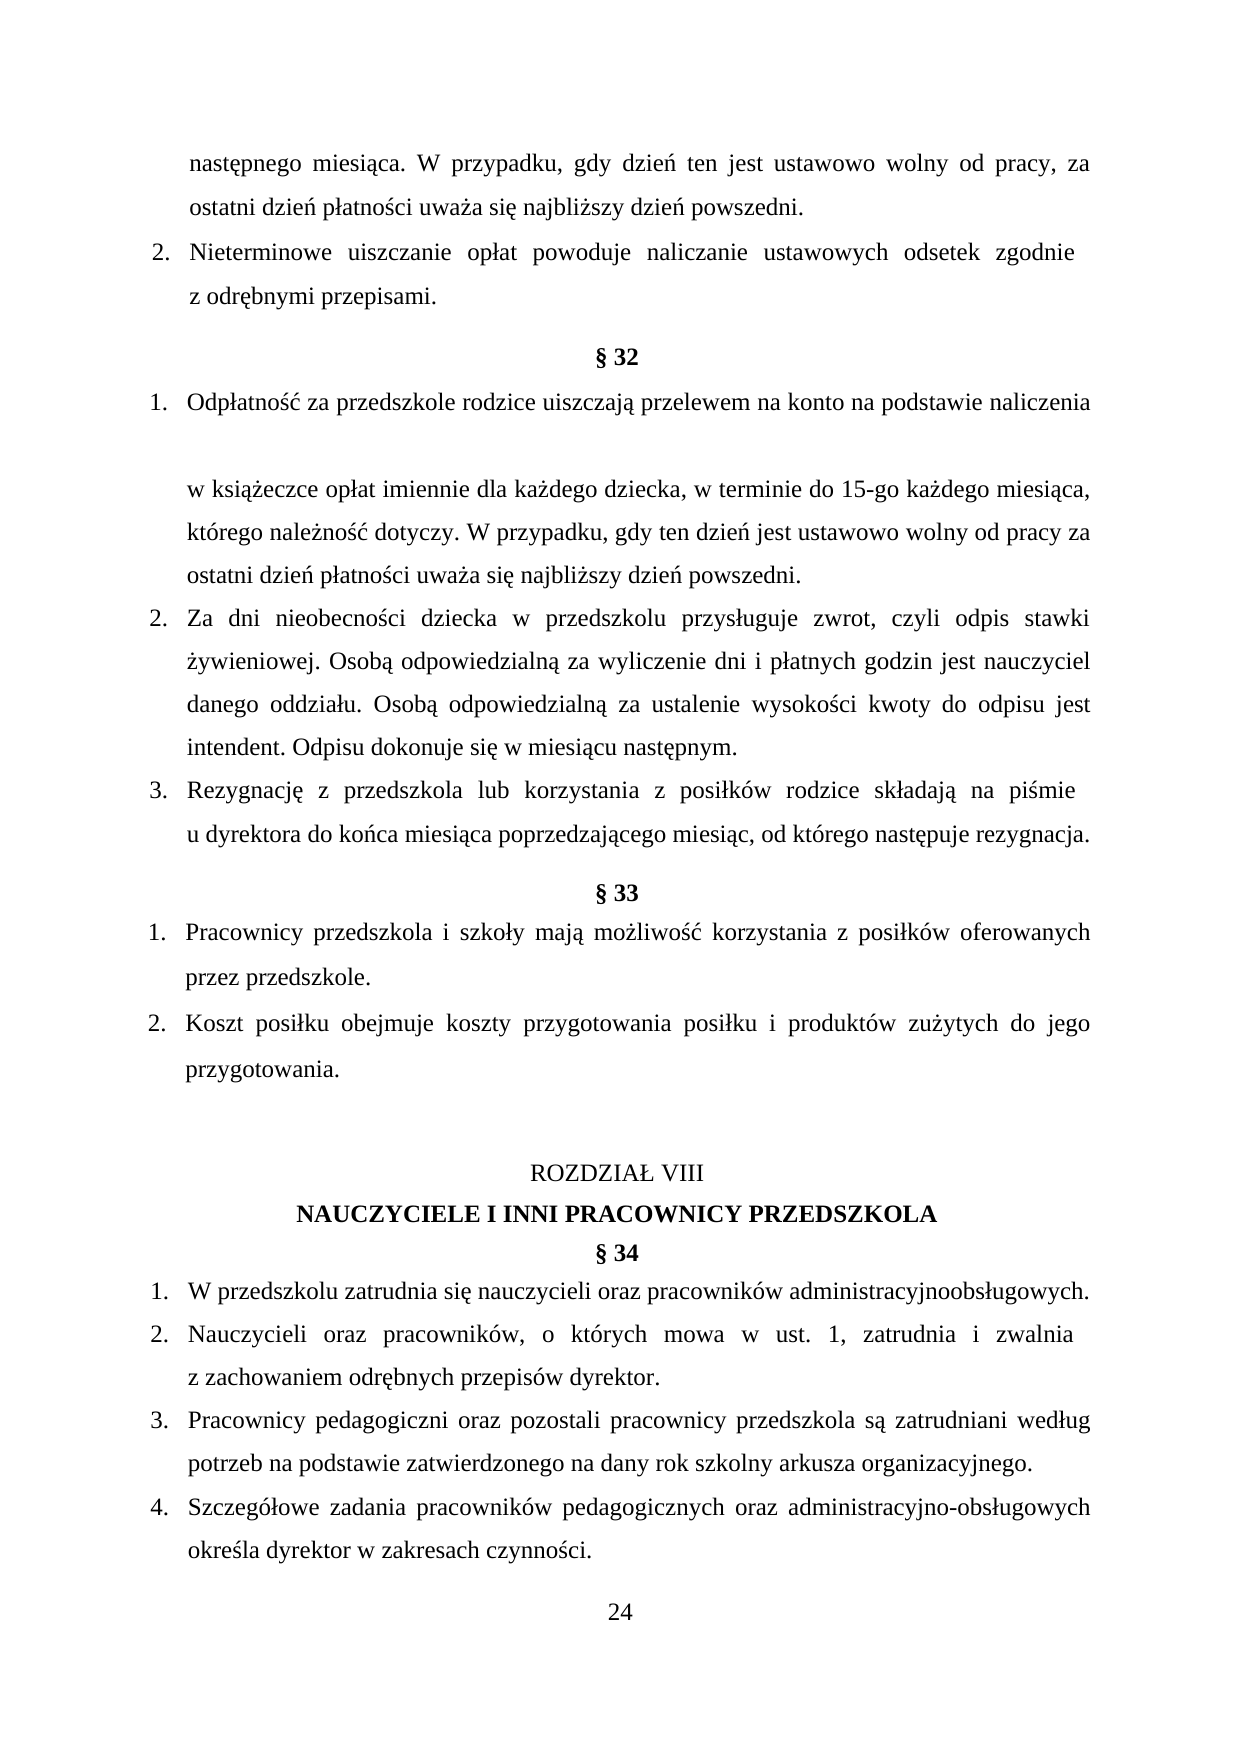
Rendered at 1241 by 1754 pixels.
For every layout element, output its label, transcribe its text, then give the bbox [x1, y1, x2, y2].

list Pracownicy pedagogiczni oraz pozostali pracownicy przedszkola są zatrudniani według potrzeb na podstawie zatwierdzonego na dany rok szkolny arkusza organizacyjnego. [150, 1405, 1091, 1477]
text § 34 [148, 1238, 1086, 1266]
list Koszt posiłku obejmuje koszty przygotowania posiłku i produktów zużytych do jego przygotowania. [148, 1008, 1091, 1083]
text § 33 [148, 878, 1086, 907]
list Rezygnację z przedszkola lub korzystania z posiłków rodzice składają na piśmie u dyrektora do końca miesiąca poprzedzającego miesiąc, od którego następuje rezygnacja. [149, 776, 1091, 847]
list Pracownicy przedszkola i szkoły mają możliwość korzystania z posiłków oferowanych przez przedszkole. [148, 917, 1091, 991]
text NAUCZYCIELE I INNI PRACOWNICY PRZEDSZKOLA [148, 1199, 1086, 1228]
text ROZDZIAŁ VIII [148, 1158, 1086, 1187]
list Za dni nieobecności dziecka w przedszkolu przysługuje zwrot, czyli odpis stawki żywieniowej. Osobą odpowiedzialną za wyliczenie dni i płatnych godzin jest nauczyciel danego oddziału. Osobą odpowiedzialną za ustalenie wysokości kwoty do odpisu jest intendent. Odpisu dokonuje się w miesiącu następnym. [149, 603, 1091, 761]
list Szczegółowe zadania pracowników pedagogicznych oraz administracyjno-obsługowych określa dyrektor w zakresach czynności. [150, 1492, 1091, 1563]
list W przedszkolu zatrudnia się nauczycieli oraz pracowników administracyjnoobsługowych. [150, 1276, 1091, 1305]
list Odpłatność za przedszkole rodzice uiszczają przelewem na konto na podstawie naliczenia w książeczce opłat imiennie dla każdego dziecka, w terminie do 15-go każdego miesiąca, którego należność dotyczy. W przypadku, gdy ten dzień jest ustawowo wolny od pracy za ostatni dzień płatności uważa się najbliższy dzień powszedni. [149, 387, 1091, 589]
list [152, 148, 1091, 221]
text § 32 [148, 342, 1086, 371]
list Nauczycieli oraz pracowników, o których mowa w ust. 1, zatrudnia i zwalnia z zachowaniem odrębnych przepisów dyrektor. [150, 1319, 1091, 1391]
list Nieterminowe uiszczanie opłat powoduje naliczanie ustawowych odsetek zgodnie z odrębnymi przepisami. [152, 237, 1091, 310]
